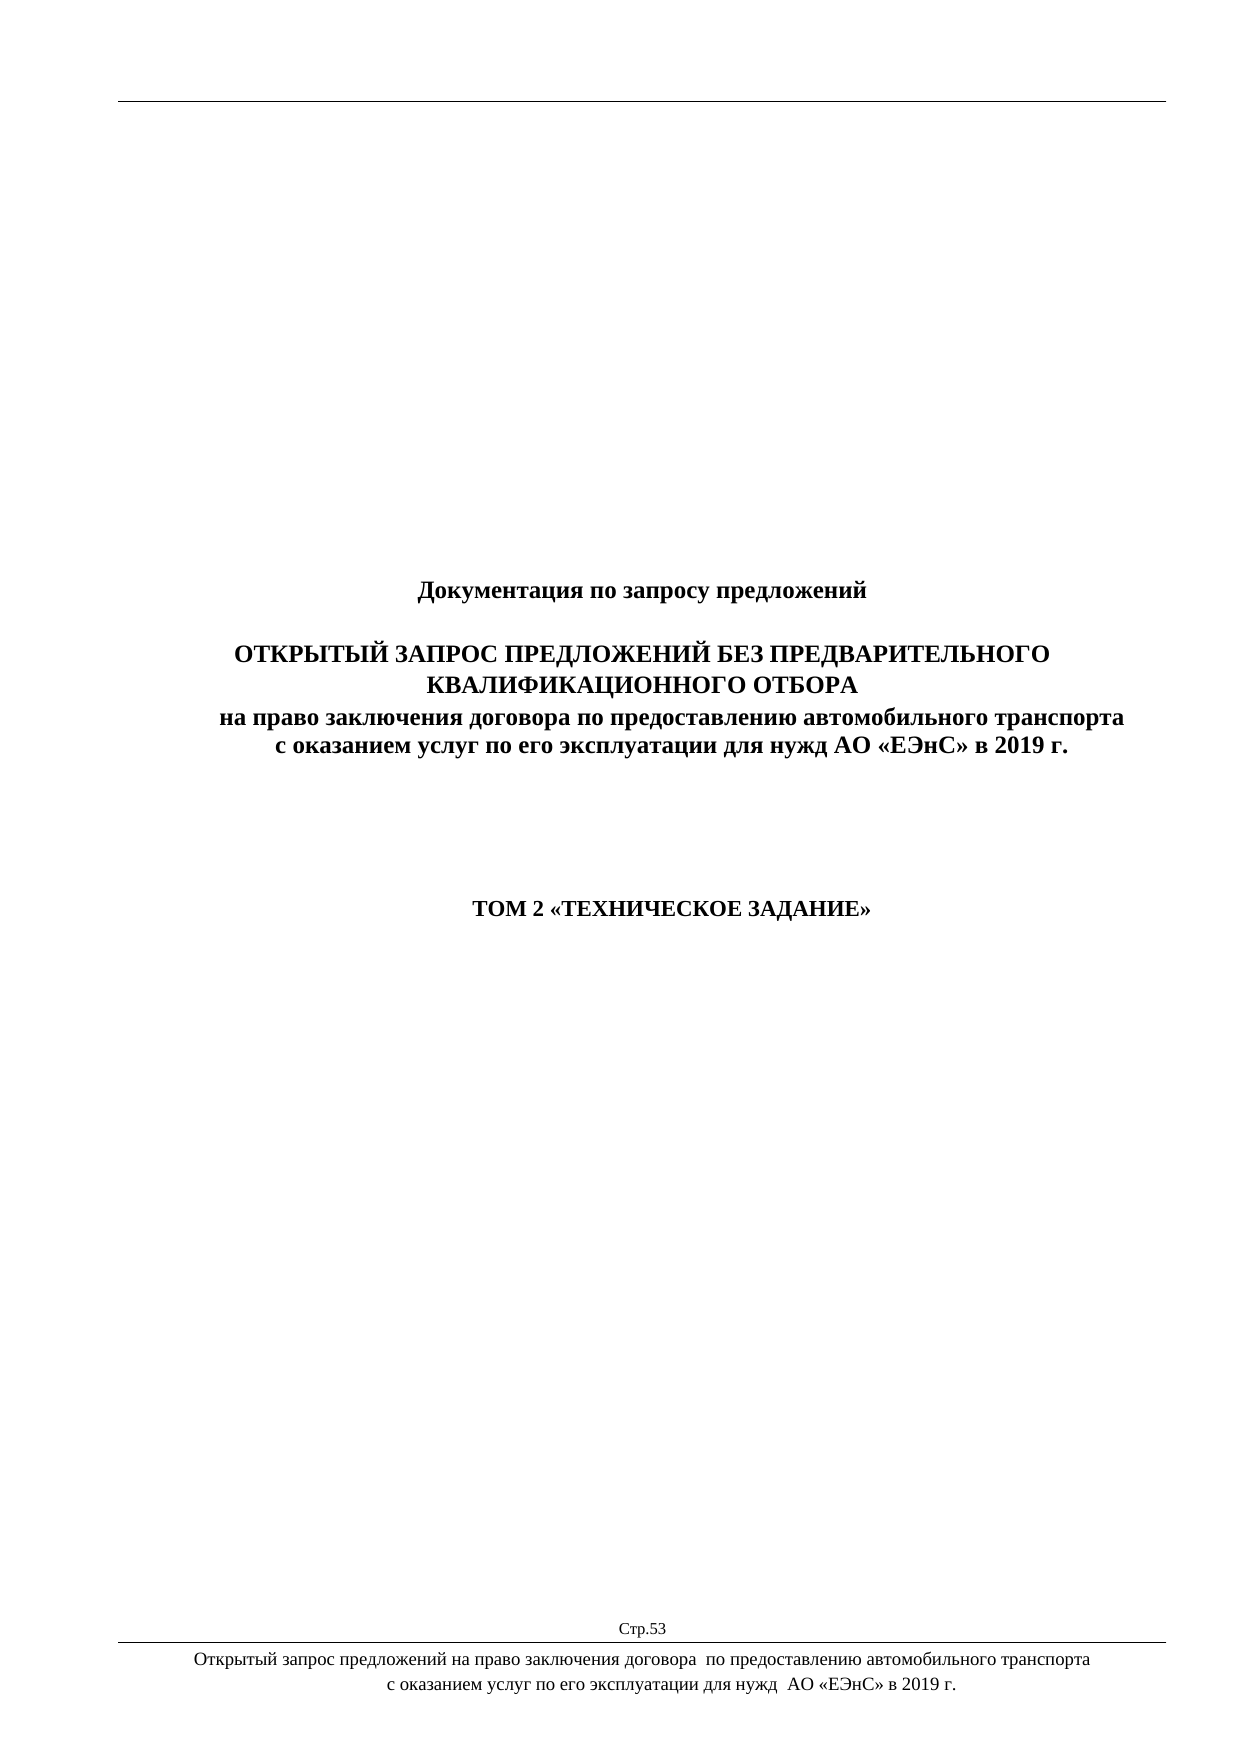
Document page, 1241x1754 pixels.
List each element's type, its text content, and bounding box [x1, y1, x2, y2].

text на право заключения договора по предоставлению автомобильного транспорта [118, 702, 1166, 731]
text с оказанием услуг по его эксплуатации для нужд АО «ЕЭнС» в 2019 г. [118, 731, 1166, 759]
list Том 2 «Техническое задание» [177, 895, 1166, 922]
text Документация по запросу предложений [118, 576, 1166, 604]
text ОТКРЫТЫЙ ЗАПРОС ПРЕДЛОЖЕНИЙ БЕЗ ПРЕДВАРИТЕЛЬНОГО КВАЛИФИКАЦИОННОГО ОТБОРА [118, 639, 1166, 699]
